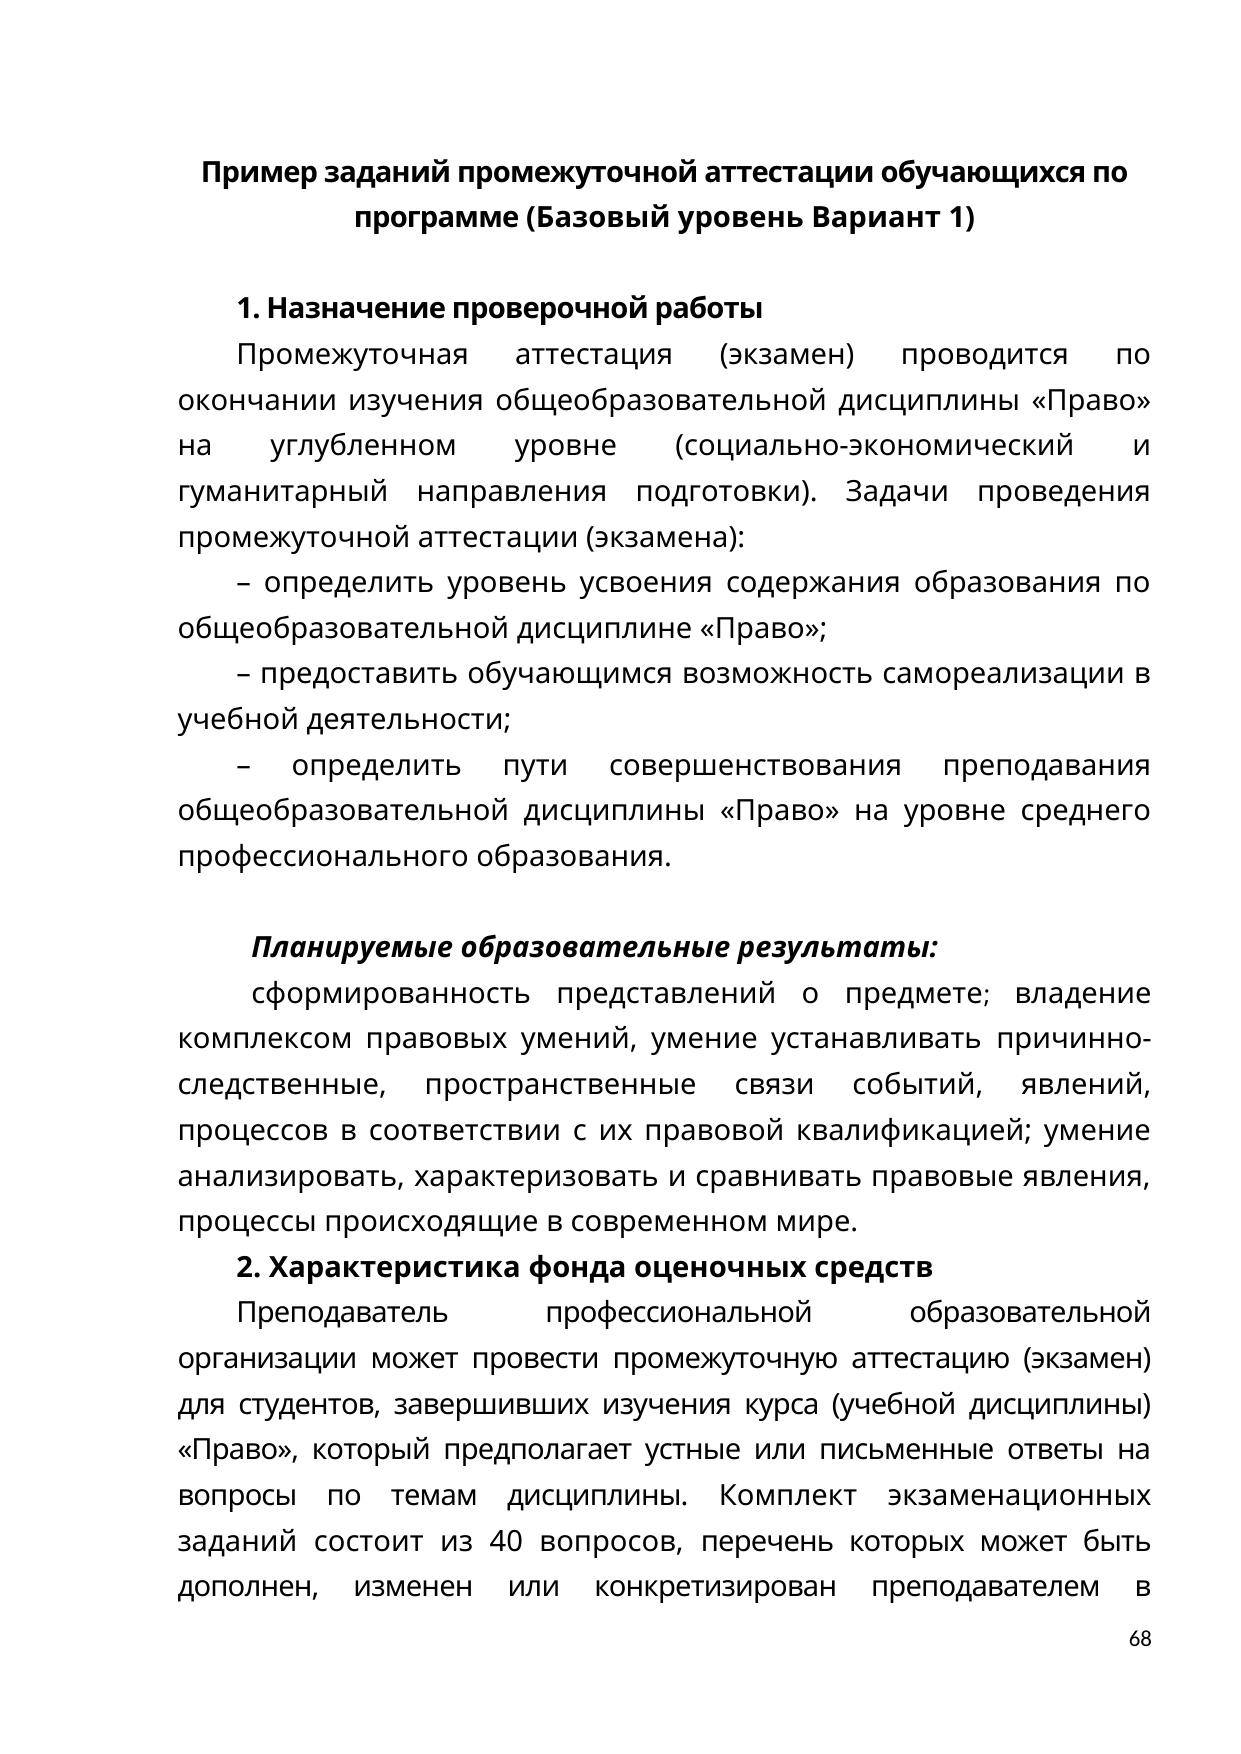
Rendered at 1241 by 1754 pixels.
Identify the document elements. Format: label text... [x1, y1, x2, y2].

text 1. Назначение проверочной работы [177, 288, 1152, 327]
text сформированность представлений о предмете; владение комплексом правовых умений, умение устанавливать ‎причинно-следственные, пространственные связи событий, явлений, процессов в соответствии с их правовой квалификацией; умение анализировать, характеризовать и сравнивать правовые явления, процессы происходящие в современном мире. [177, 972, 1152, 1240]
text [177, 1292, 1152, 1605]
text Промежуточная аттестация (экзамен) проводится по окончании изучения общеобразовательной дисциплины «Право» на углубленном уровне (социально-экономический и гуманитарный направления подготовки). Задачи проведения промежуточной аттестации (экзамена): [177, 333, 1152, 556]
text – предоставить обучающимся возможность самореализации в учебной деятельности; [177, 653, 1152, 738]
text Планируемые образовательные результаты: [177, 926, 1152, 966]
subtitle Пример заданий промежуточной аттестации обучающихся по программе (Базовый уровень Вариант 1) [177, 151, 1152, 236]
text – определить уровень усвоения содержания образования по общеобразовательной дисциплине «Право»; [177, 561, 1152, 647]
text 2. Характеристика фонда оценочных средств [177, 1246, 1152, 1286]
text – определить пути совершенствования преподавания общеобразовательной дисциплины «Право» на уровне среднего профессионального образования. [177, 744, 1152, 875]
